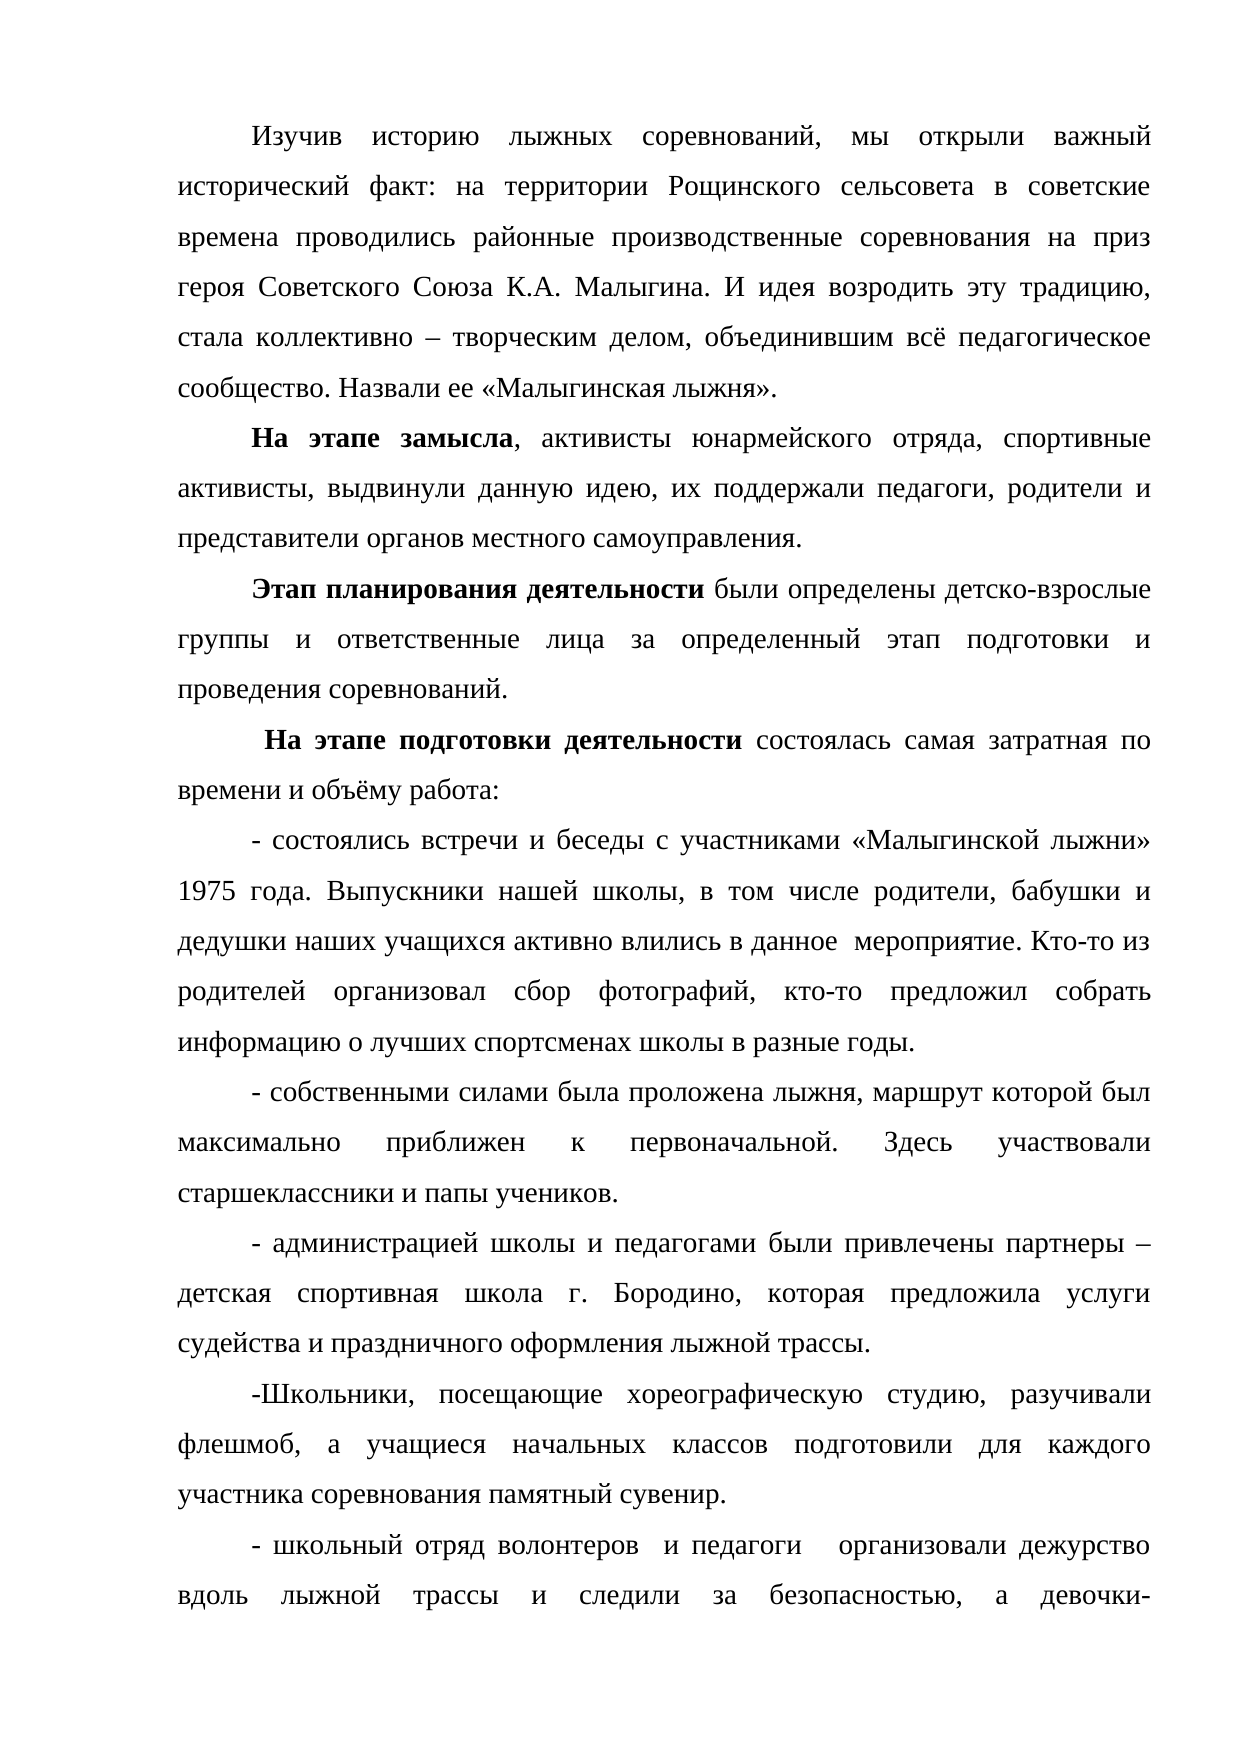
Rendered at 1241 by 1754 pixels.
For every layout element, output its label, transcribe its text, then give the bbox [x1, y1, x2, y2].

text - состоялись встречи и беседы с участниками «Малыгинской лыжни» 1975 года. Выпускники нашей школы, в том числе родители, бабушки и дедушки наших учащихся активно влились в данное мероприятие. Кто-то из родителей организовал сбор фотографий, кто-то предложил собрать информацию о лучших спортсменах школы в разные годы. [177, 822, 1152, 1057]
text - собственными силами была проложена лыжня, маршрут которой был максимально приближен к первоначальной. Здесь участвовали старшеклассники и папы учеников. [177, 1074, 1152, 1208]
text -Школьники, посещающие хореографическую студию, разучивали флешмоб, а учащиеся начальных классов подготовили для каждого участника соревнования памятный сувенир. [177, 1376, 1152, 1510]
text На этапе замысла, активисты юнармейского отряда, спортивные активисты, выдвинули данную идею, их поддержали педагоги, родители и представители органов местного самоуправления. [177, 420, 1152, 554]
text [177, 1527, 1152, 1611]
text Этап планирования деятельности были определены детско-взрослые группы и ответственные лица за определенный этап подготовки и проведения соревнований. [177, 571, 1152, 705]
text На этапе подготовки деятельности состоялась самая затратная по времени и объёму работа: [177, 722, 1152, 806]
text Изучив историю лыжных соревнований, мы открыли важный исторический факт: на территории Рощинского сельсовета в советские времена проводились районные производственные соревнования на приз героя Советского Союза К.А. Малыгина. И идея возродить эту традицию, стала коллективно – творческим делом, объединившим всё педагогическое сообщество. Назвали ее «Малыгинская лыжня». [177, 118, 1152, 403]
text - администрацией школы и педагогами были привлечены партнеры – детская спортивная школа г. Бородино, которая предложила услуги судейства и праздничного оформления лыжной трассы. [177, 1225, 1152, 1359]
